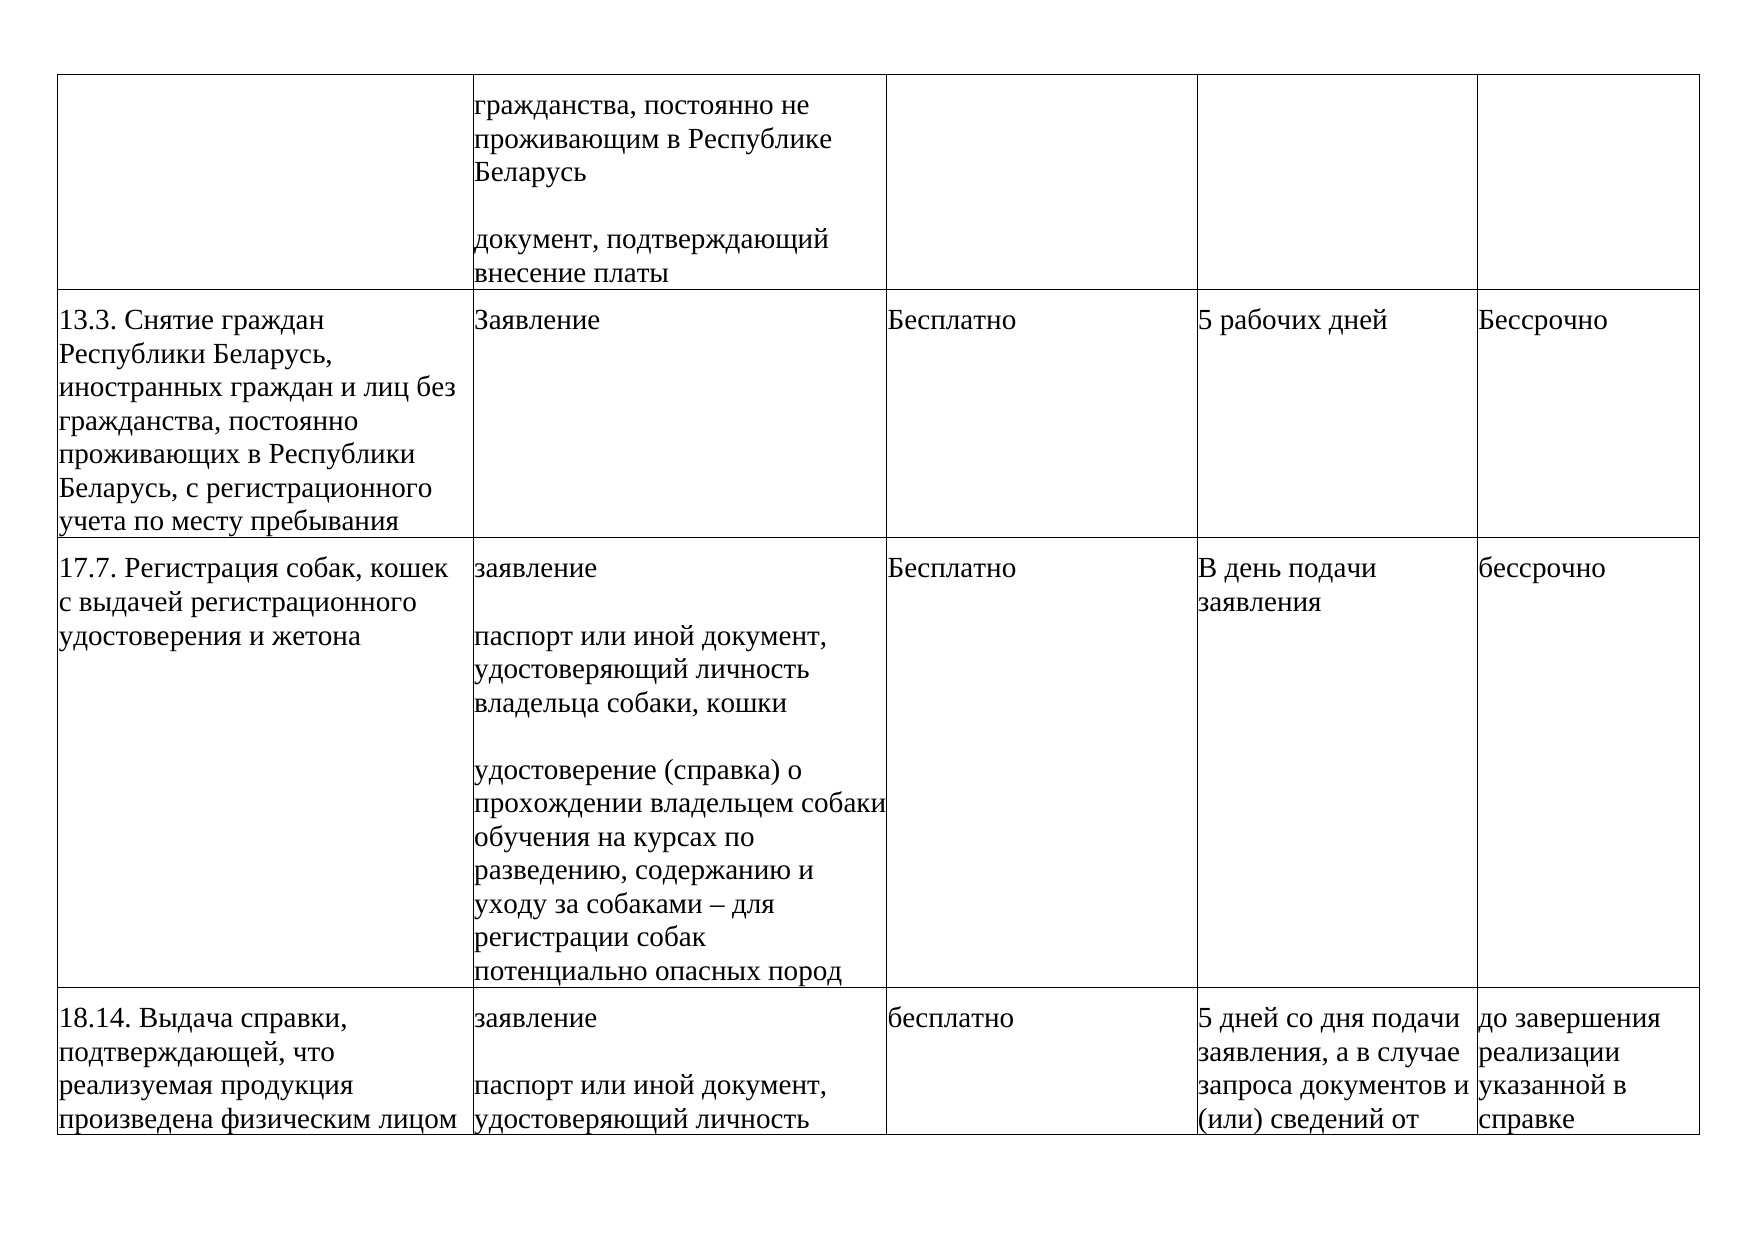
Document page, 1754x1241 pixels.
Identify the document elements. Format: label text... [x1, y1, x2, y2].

table_cell 17.7. Регистрация собак, кошек с выдачей регистрационного удостоверения и жетона [58, 538, 473, 987]
table_cell В день подачи заявления [1198, 538, 1477, 987]
table_cell Бессрочно [1478, 290, 1699, 537]
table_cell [1478, 75, 1699, 289]
table_cell бессрочно [1478, 538, 1699, 987]
table_cell заявление паспорт или иной документ, удостоверяющий личность владельца собаки, кошки удостоверение (справка) о прохождении владельцем собаки обучения на курсах по разведению, содержанию и уходу за собаками – для регистрации собак потенциально опасных пород [474, 538, 886, 987]
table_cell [474, 988, 886, 1134]
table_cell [58, 988, 473, 1134]
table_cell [1478, 988, 1699, 1134]
table_cell бесплатно [887, 988, 1197, 1134]
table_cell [1198, 988, 1477, 1134]
table_cell Бесплатно [887, 290, 1197, 537]
table_cell 13.3. Снятие граждан Республики Беларусь, иностранных граждан и лиц без гражданства, постоянно проживающих в Республики Беларусь, с регистрационного учета по месту пребывания [58, 290, 473, 537]
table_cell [474, 75, 886, 289]
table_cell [58, 75, 473, 289]
table_cell Заявление [474, 290, 886, 537]
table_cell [887, 75, 1197, 289]
table_cell Бесплатно [887, 538, 1197, 987]
table_cell 5 рабочих дней [1198, 290, 1477, 537]
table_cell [1198, 75, 1477, 289]
